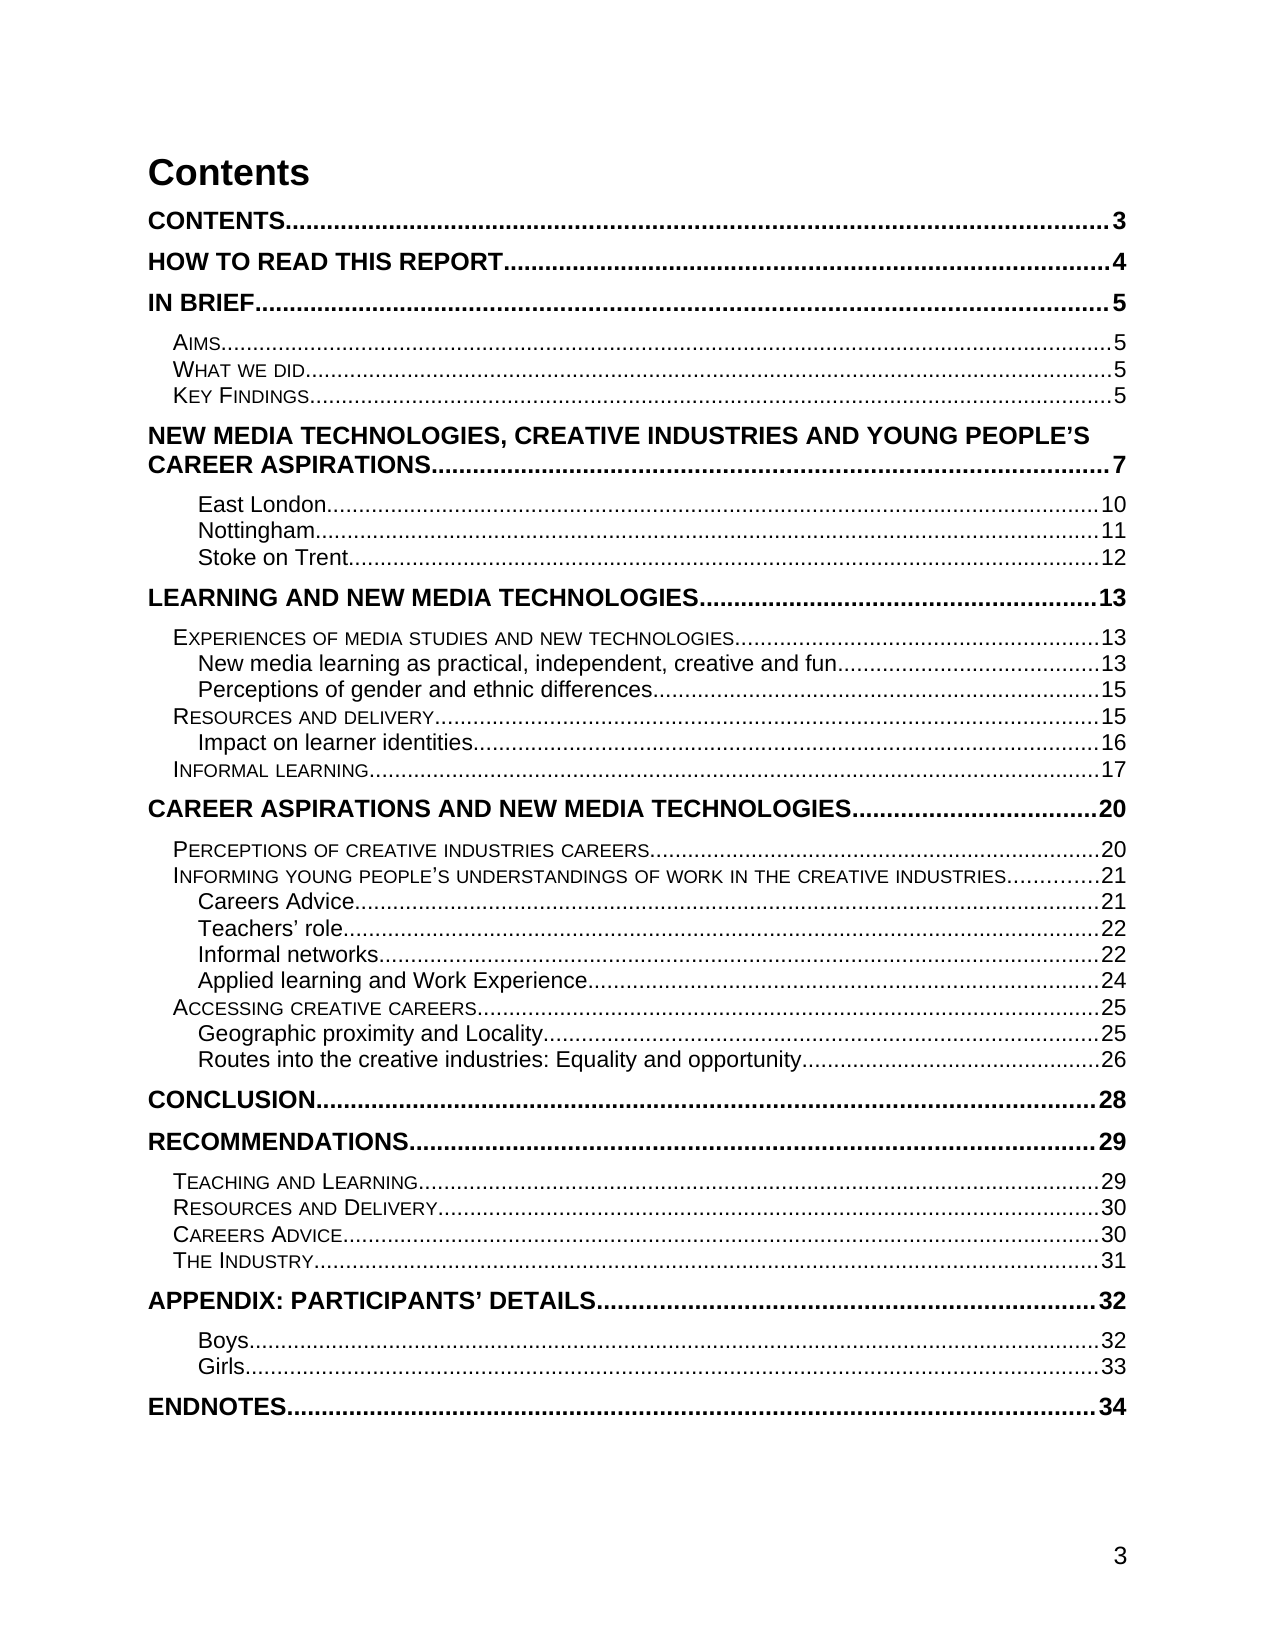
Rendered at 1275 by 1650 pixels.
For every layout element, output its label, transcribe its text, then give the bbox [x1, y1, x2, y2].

text Careers Advice 30 [173, 1221, 1127, 1247]
text Geographic proximity and Locality 25 [198, 1020, 1127, 1046]
text Informal learning 17 [173, 756, 1127, 782]
text Accessing creative careers 25 [173, 994, 1127, 1020]
text Appendix: Participants’ details 32 [148, 1286, 1127, 1314]
text Contents 3 [148, 206, 1127, 234]
text Resources and Delivery 30 [173, 1194, 1127, 1221]
text Stoke on Trent 12 [198, 544, 1127, 570]
text New media technologies, creative industries and young people’s career aspirations 7 [148, 421, 1127, 478]
text Nottingham 11 [198, 517, 1127, 544]
text Careers Advice 21 [198, 888, 1127, 915]
text Perceptions of creative industries careers 20 [173, 836, 1127, 862]
text Impact on learner identities 16 [198, 729, 1127, 756]
text Learning and new media technologies 13 [148, 582, 1127, 611]
text Key Findings 5 [173, 382, 1127, 408]
text Routes into the creative industries: Equality and opportunity 26 [198, 1046, 1127, 1073]
text In brief 5 [148, 288, 1127, 317]
text Conclusion 28 [148, 1085, 1127, 1114]
text Recommendations 29 [148, 1127, 1127, 1155]
text Informal networks 22 [198, 941, 1127, 967]
text Perceptions of gender and ethnic differences 15 [198, 676, 1127, 703]
text New media learning as practical, independent, creative and fun 13 [198, 650, 1127, 676]
text Aims 5 [173, 329, 1127, 356]
text East London 10 [198, 491, 1127, 517]
text Boys 32 [198, 1327, 1127, 1353]
text Teachers’ role 22 [198, 915, 1127, 941]
text Endnotes 34 [148, 1392, 1127, 1421]
text The Industry 31 [173, 1247, 1127, 1273]
text Resources and delivery 15 [173, 703, 1127, 729]
text Informing young people’s understandings of work in the creative industries 21 [173, 862, 1127, 888]
text Applied learning and Work Experience 24 [198, 967, 1127, 994]
text Career aspirations and new media technologies 20 [148, 794, 1127, 823]
text Teaching and Learning 29 [173, 1168, 1127, 1194]
text What we did 5 [173, 356, 1127, 382]
text How to read this report 4 [148, 247, 1127, 276]
text Girls 33 [198, 1353, 1127, 1380]
text Experiences of media studies and new technologies 13 [173, 624, 1127, 650]
